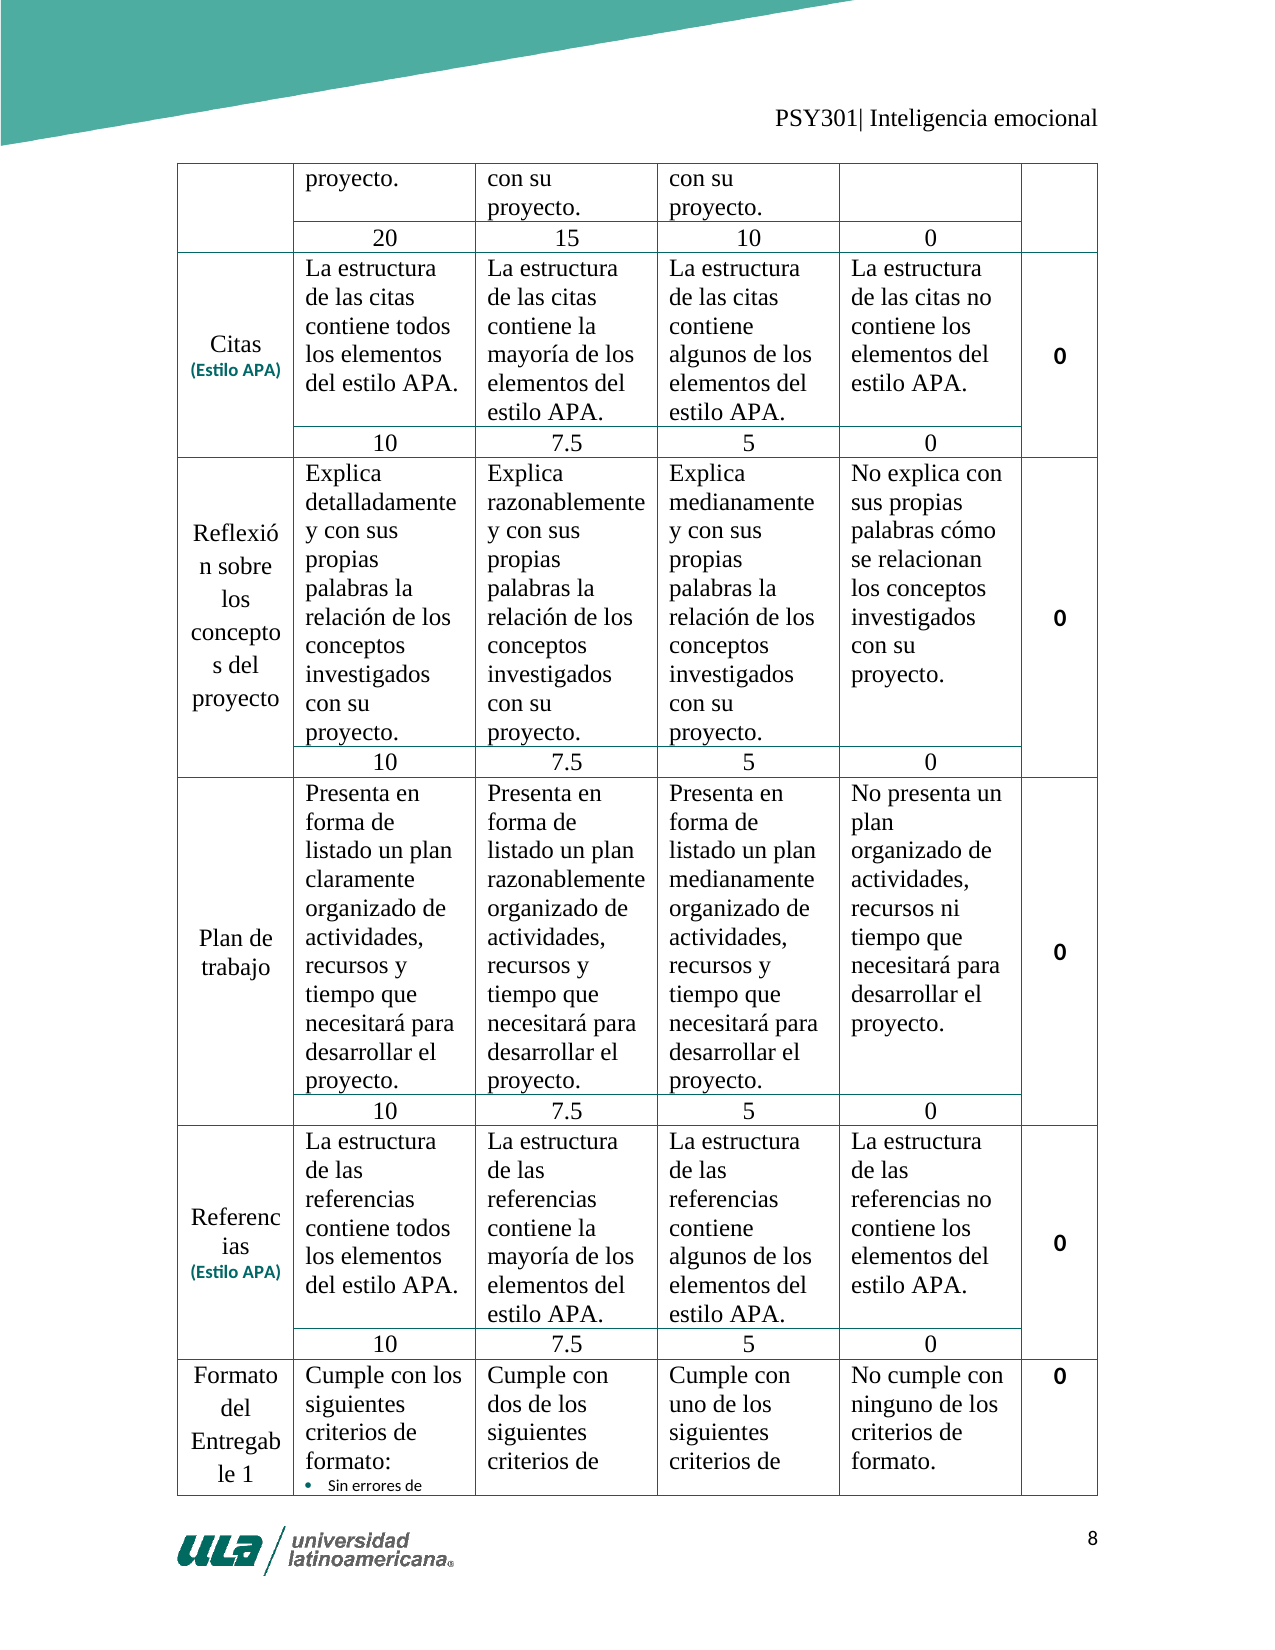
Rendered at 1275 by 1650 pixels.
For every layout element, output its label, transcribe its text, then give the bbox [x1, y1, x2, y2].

table_cell [178, 1126, 293, 1359]
table_cell 0 [1022, 164, 1097, 252]
table_cell [476, 1126, 657, 1328]
table_cell [658, 458, 839, 746]
table_cell [840, 253, 1021, 426]
table_cell [476, 164, 657, 221]
table_cell [658, 253, 839, 426]
table_cell [840, 1360, 1021, 1495]
table_cell [294, 778, 475, 1094]
table_cell [658, 1360, 839, 1495]
table_cell [178, 458, 293, 777]
table_cell [840, 427, 1021, 457]
table_cell [840, 1126, 1021, 1328]
table_cell [294, 164, 475, 221]
table_cell [178, 164, 293, 252]
table_cell [294, 1360, 475, 1495]
table_cell 0 [1022, 1360, 1097, 1495]
table_cell [178, 253, 293, 457]
table_cell [294, 1095, 475, 1125]
table_cell [840, 1329, 1021, 1359]
table_cell [294, 253, 475, 426]
table_cell [294, 1126, 475, 1328]
table_cell [840, 747, 1021, 777]
table_cell [476, 253, 657, 426]
table_cell [658, 222, 839, 252]
table_cell [658, 778, 839, 1094]
table_cell [476, 458, 657, 746]
table_cell [294, 427, 475, 457]
picture [1, 0, 857, 146]
table_cell 0 [1022, 1126, 1097, 1359]
table_cell [178, 1360, 293, 1495]
table_cell [658, 164, 839, 221]
table_cell [658, 747, 839, 777]
table_cell [840, 164, 1021, 221]
table_cell [476, 778, 657, 1094]
table_cell [658, 1329, 839, 1359]
table_cell [476, 747, 657, 777]
table_cell [476, 1360, 657, 1495]
table_cell [476, 222, 657, 252]
table_cell 0 [1022, 778, 1097, 1125]
table_cell [658, 1126, 839, 1328]
table_cell [840, 458, 1021, 746]
table_cell [476, 1329, 657, 1359]
table_cell [476, 1095, 657, 1125]
table_cell [294, 1329, 475, 1359]
table_cell 0 [1022, 253, 1097, 457]
table_cell [840, 222, 1021, 252]
table_cell 0 [1022, 458, 1097, 777]
table_cell [840, 778, 1021, 1094]
table_cell [476, 427, 657, 457]
picture [177, 1526, 454, 1576]
table_cell [294, 222, 475, 252]
table_cell [178, 778, 293, 1125]
table_cell [294, 458, 475, 746]
table_cell [658, 427, 839, 457]
table_cell [294, 747, 475, 777]
table_cell [840, 1095, 1021, 1125]
table_cell [658, 1095, 839, 1125]
